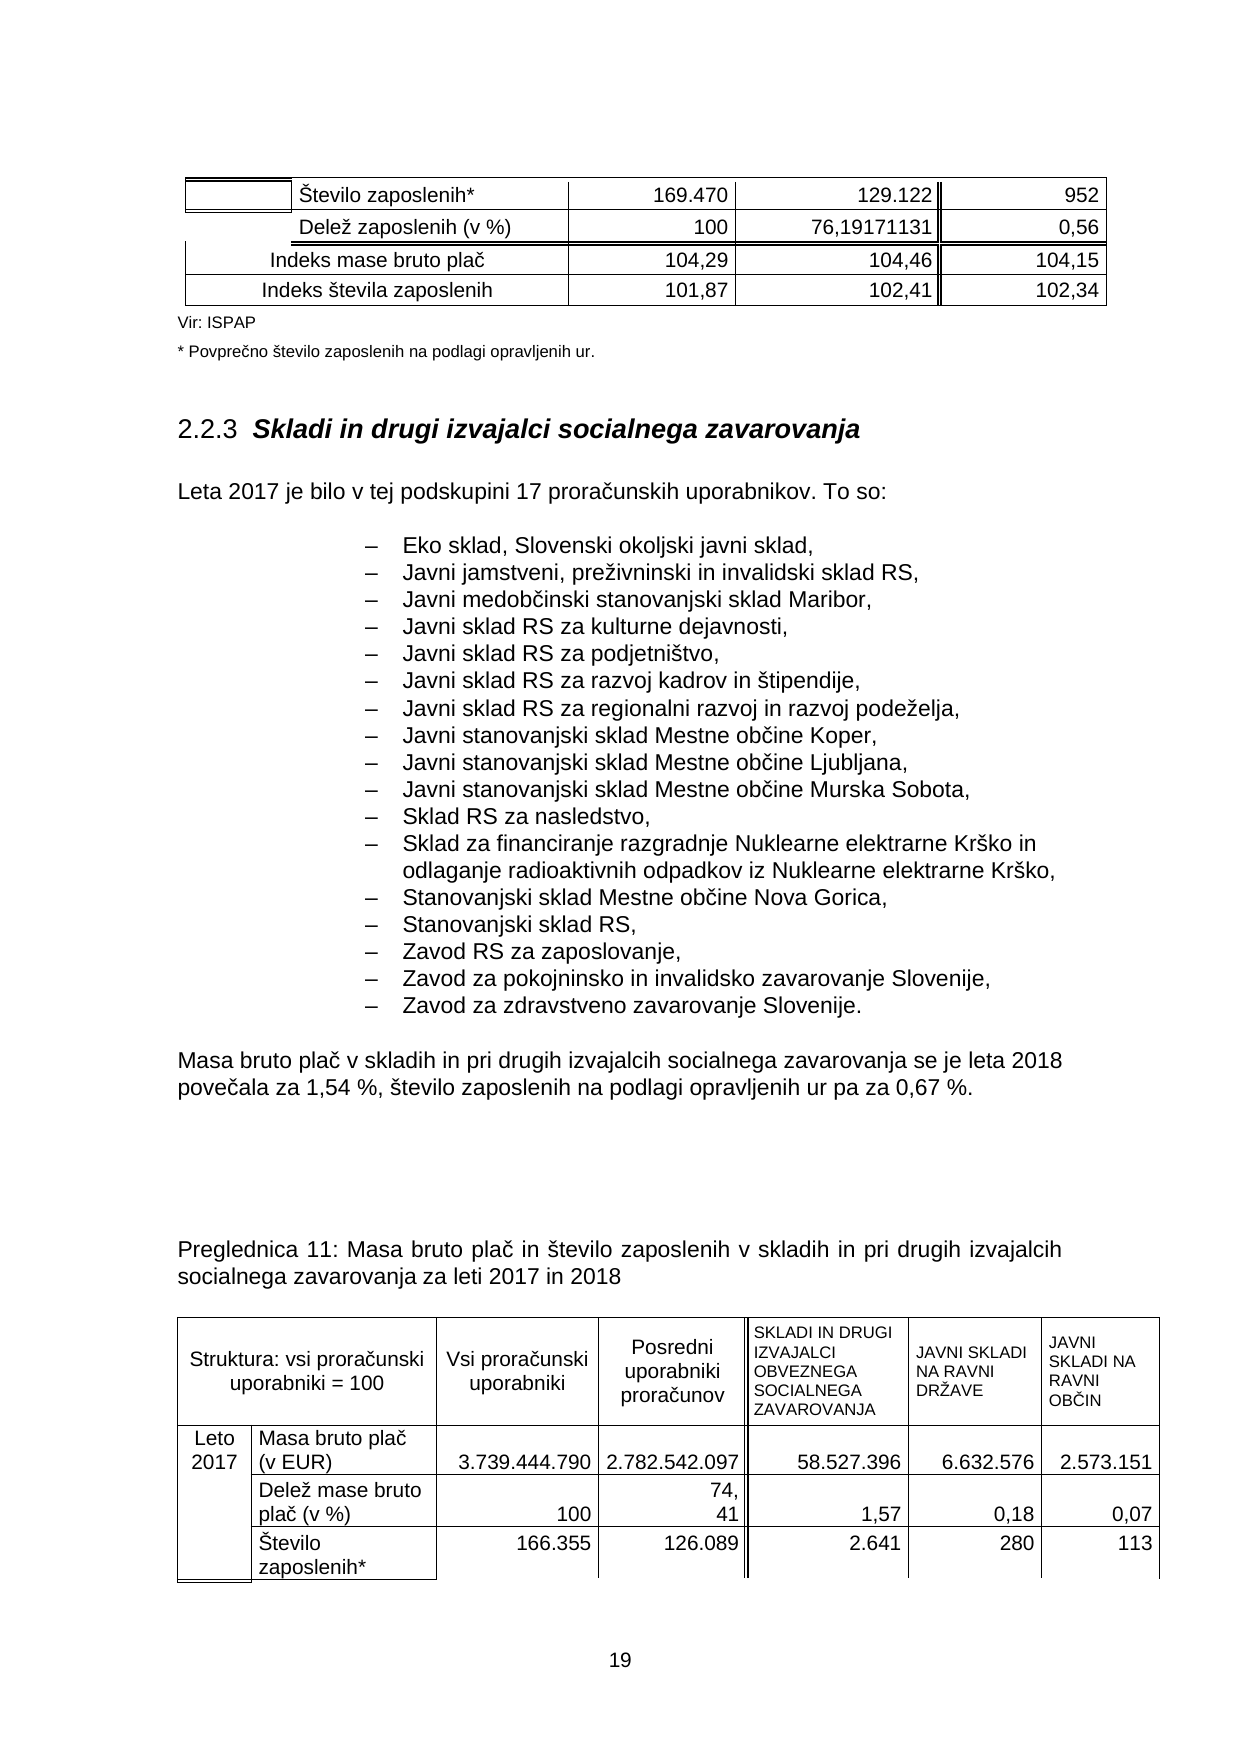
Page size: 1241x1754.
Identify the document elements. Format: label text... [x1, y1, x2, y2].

table_cell 100 [437, 1475, 598, 1526]
table_cell 952 [940, 178, 1106, 208]
list Javni medobčinski stanovanjski sklad Maribor, [365, 586, 1063, 613]
table_cell Število zaposlenih* [291, 178, 569, 208]
table_cell 102,34 [942, 275, 1106, 305]
list Eko sklad, Slovenski okoljski javni sklad, [365, 531, 1063, 558]
table_cell 104,46 [736, 246, 937, 274]
text Leta 2017 je bilo v tej podskupini 17 proračunskih uporabnikov. To so: [177, 477, 1063, 504]
table_cell 58.527.396 [749, 1426, 908, 1473]
table_cell 74,41 [599, 1475, 744, 1526]
list Zavod za pokojninsko in invalidsko zavarovanje Slovenije, [365, 965, 1063, 992]
table_header JAVNI SKLADI NA RAVNI DRŽAVE [909, 1318, 1041, 1424]
list Javni sklad RS za kulturne dejavnosti, [365, 613, 1063, 640]
table_cell 76,19171131 [736, 210, 937, 241]
table_header JAVNI SKLADI NA RAVNI OBČIN [1042, 1318, 1159, 1424]
table_cell 101,87 [569, 275, 735, 305]
table_cell 2.782.542.097 [599, 1426, 744, 1473]
table_header Posredni uporabniki proračunov [599, 1318, 744, 1424]
list Masa bruto plač v skladih in pri drugih izvajalcih socialnega zavarovanja se je leta 2018 povečala za 1,54 %, število zaposlenih na podlagi opravljenih ur pa za 0,67 %. [177, 1046, 1063, 1100]
table_cell 129.122 [735, 178, 939, 208]
list Zavod RS za zaposlovanje, [365, 938, 1063, 965]
list Stanovanjski sklad RS, [365, 911, 1063, 938]
table_cell 104,29 [569, 246, 735, 274]
table_cell 280 [909, 1527, 1041, 1579]
list Javni stanovanjski sklad Mestne občine Murska Sobota, [365, 775, 1063, 802]
list Sklad RS za nasledstvo, [365, 802, 1063, 829]
table_cell Masa bruto plač (v EUR) [252, 1426, 436, 1473]
text Vir: ISPAP [177, 306, 1063, 333]
list Zavod za zdravstveno zavarovanje Slovenije. [365, 992, 1063, 1019]
table_cell 169.470 [569, 178, 735, 208]
text * Povprečno število zaposlenih na podlagi opravljenih ur. [177, 333, 1063, 361]
table_cell Leto 2017 [178, 1426, 251, 1579]
table_header Vsi proračunski uporabniki [437, 1318, 598, 1424]
table_header Struktura: vsi proračunski uporabniki = 100 [178, 1318, 436, 1424]
table_cell 6.632.576 [909, 1426, 1041, 1473]
list Javni sklad RS za podjetništvo, [365, 640, 1063, 667]
table_cell Število zaposlenih* [252, 1527, 436, 1579]
list Sklad za financiranje razgradnje Nuklearne elektrarne Krško in odlaganje radioaktivnih odpadkov iz Nuklearne elektrarne Krško, [365, 829, 1063, 883]
table_cell 2.573.151 [1042, 1426, 1159, 1473]
table_cell Indeks števila zaposlenih [186, 275, 568, 305]
table_cell 126.089 [599, 1527, 746, 1579]
table_header SKLADI IN DRUGI IZVAJALCI OBVEZNEGA SOCIALNEGA ZAVAROVANJA [749, 1318, 908, 1424]
table_cell 166.355 [437, 1527, 598, 1579]
table_cell 2.641 [746, 1527, 908, 1579]
table_cell 102,41 [736, 275, 937, 305]
subtitle Skladi in drugi izvajalci socialnega zavarovanja [177, 413, 1063, 444]
table_cell Delež mase bruto plač (v %) [252, 1475, 436, 1526]
table_cell 1,57 [749, 1475, 908, 1526]
list Javni sklad RS za razvoj kadrov in štipendije, [365, 667, 1063, 694]
table_cell 3.739.444.790 [437, 1426, 598, 1473]
table_cell 0,56 [942, 210, 1106, 241]
list Javni sklad RS za regionalni razvoj in razvoj podeželja, [365, 694, 1063, 721]
table_cell 0,18 [909, 1475, 1041, 1526]
table_cell 0,07 [1042, 1475, 1159, 1526]
list Javni stanovanjski sklad Mestne občine Koper, [365, 721, 1063, 748]
table_cell 100 [569, 210, 735, 241]
list Javni stanovanjski sklad Mestne občine Ljubljana, [365, 748, 1063, 775]
table_cell 113 [1041, 1527, 1159, 1579]
table_cell Indeks mase bruto plač [186, 241, 568, 274]
list Stanovanjski sklad Mestne občine Nova Gorica, [365, 883, 1063, 911]
list Javni jamstveni, preživninski in invalidski sklad RS, [365, 558, 1063, 586]
table_cell Delež zaposlenih (v %) [291, 210, 568, 241]
table_cell 104,15 [942, 246, 1106, 274]
text Preglednica 11: Masa bruto plač in število zaposlenih v skladih in pri drugih izvajalcih socialnega zavarovanja za leti 2017 in 2018 [177, 1236, 1063, 1290]
